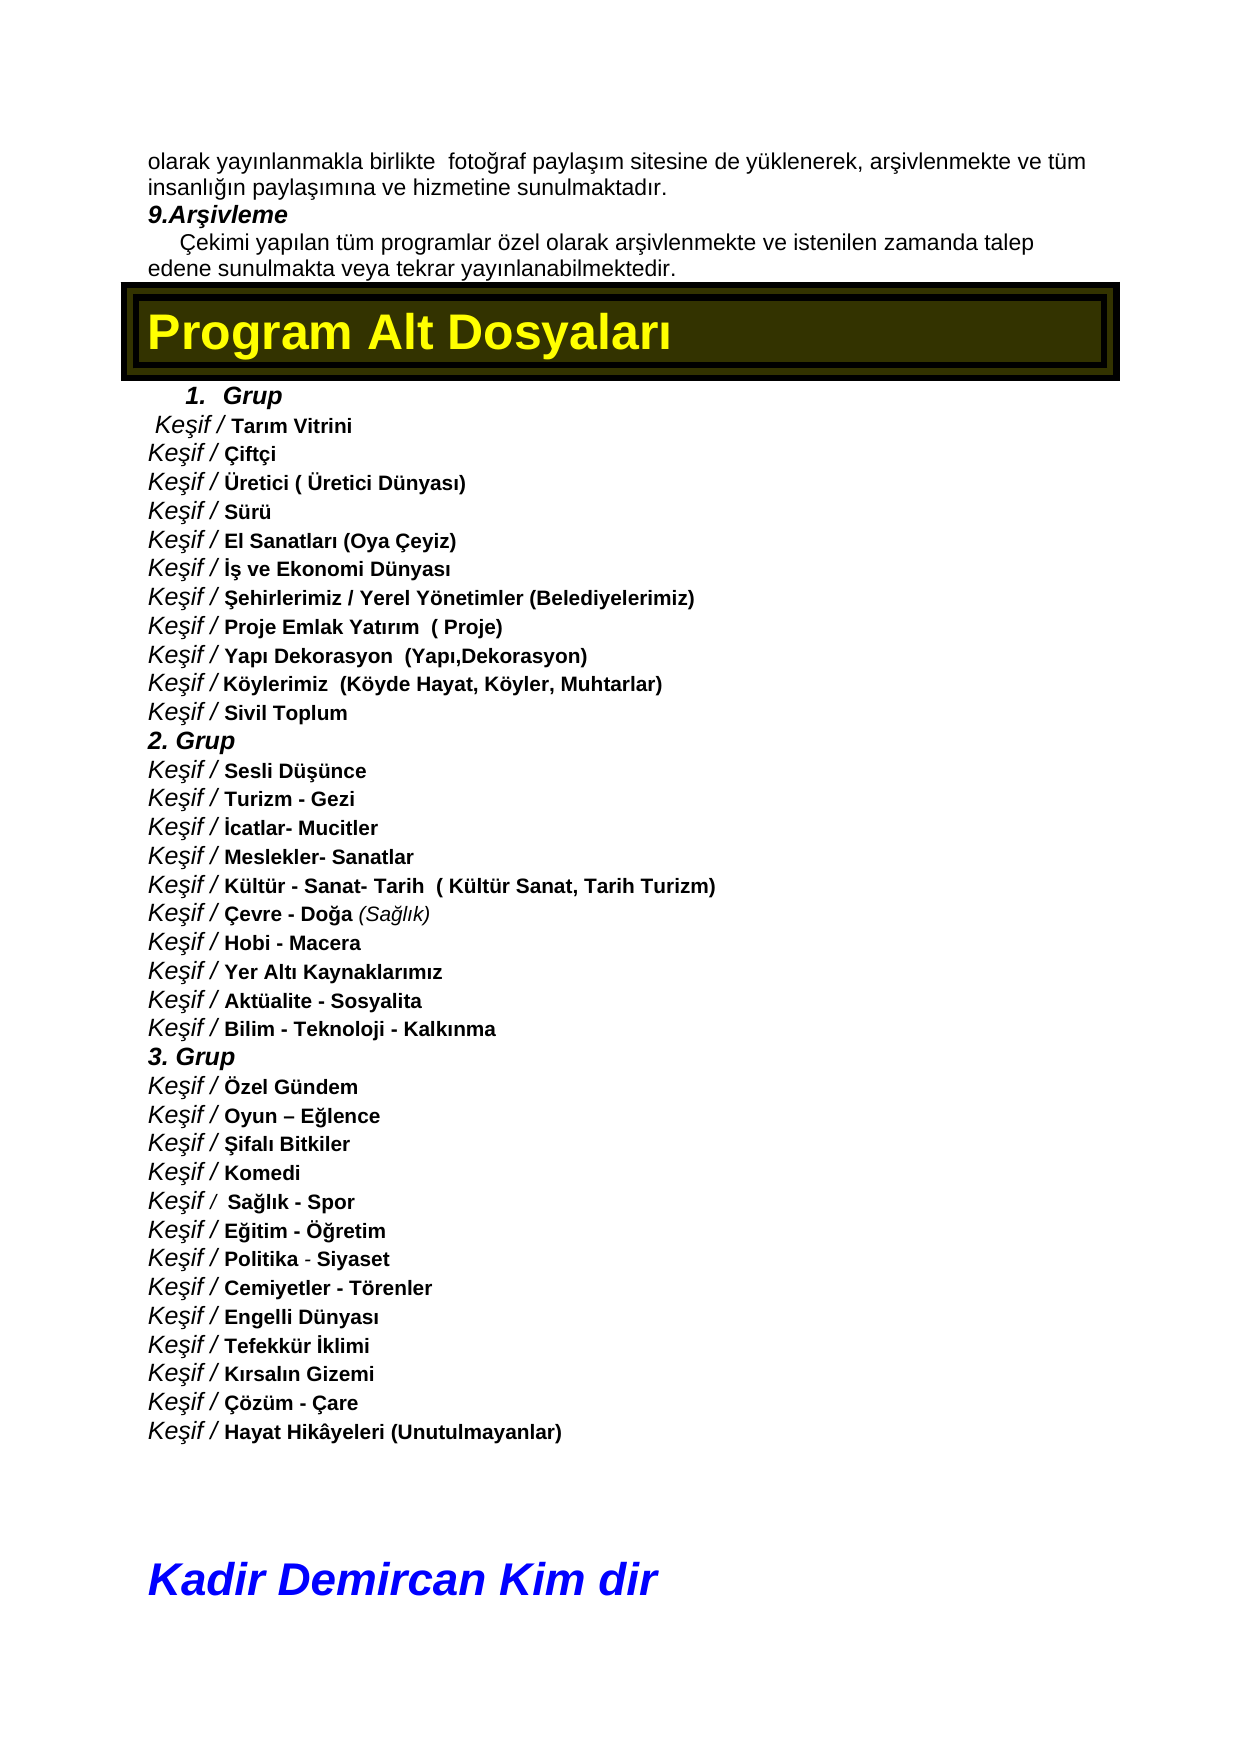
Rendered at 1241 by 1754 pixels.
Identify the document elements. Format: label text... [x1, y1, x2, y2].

text Keşif / Oyun – Eğlence [148, 1100, 1093, 1128]
text Keşif / Kültür - Sanat- Tarih ( Kültür Sanat, Tarih Turizm) [148, 870, 1093, 898]
text Kadir Demircan Kim dir [148, 1552, 1005, 1605]
text Keşif / Bilim - Teknoloji - Kalkınma [148, 1013, 1093, 1042]
text Keşif / Sesli Düşünce [148, 755, 1093, 783]
text Keşif / Üretici ( Üretici Dünyası) [148, 467, 1093, 496]
text Keşif / Turizm - Gezi [148, 783, 1093, 812]
text Keşif / İş ve Ekonomi Dünyası [148, 553, 1093, 582]
text Keşif / Çevre - Doğa (Sağlık) [148, 898, 1093, 927]
text Keşif / Özel Gündem [148, 1071, 1093, 1100]
text Keşif / İcatlar- Mucitler [148, 812, 1093, 841]
text Keşif / Sağlık - Spor [148, 1186, 1093, 1215]
text Keşif / Sivil Toplum [148, 697, 1093, 726]
text 2. Grup [148, 726, 1093, 755]
text Keşif / Politika - Siyaset [148, 1243, 1093, 1272]
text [148, 148, 1093, 200]
text Keşif / Şifalı Bitkiler [148, 1128, 1093, 1157]
text Program Alt Dosyaları [127, 288, 1113, 375]
text Keşif / Komedi [148, 1157, 1093, 1186]
text Keşif / Çözüm - Çare [148, 1387, 1093, 1416]
text Keşif / Hayat Hikâyeleri (Unutulmayanlar) [148, 1416, 1093, 1445]
text Keşif / Proje Emlak Yatırım ( Proje) [148, 611, 1093, 640]
text Keşif / Tarım Vitrini [148, 410, 1093, 438]
text Keşif / Yapı Dekorasyon (Yapı,Dekorasyon) [148, 640, 1093, 668]
text Keşif / Eğitim - Öğretim [148, 1215, 1093, 1243]
text Keşif / Tefekkür İklimi [148, 1330, 1093, 1358]
text Keşif / Köylerimiz (Köyde Hayat, Köyler, Muhtarlar) [148, 668, 1093, 697]
text Keşif / Engelli Dünyası [148, 1301, 1093, 1330]
text Keşif / Çiftçi [148, 438, 1093, 467]
text 9.Arşivleme [148, 200, 1093, 229]
list Grup [185, 381, 1093, 410]
text Keşif / Meslekler- Sanatlar [148, 841, 1093, 870]
text Keşif / Sürü [148, 496, 1093, 525]
text Keşif / Yer Altı Kaynaklarımız [148, 956, 1093, 985]
text Keşif / El Sanatları (Oya Çeyiz) [148, 525, 1093, 553]
text Keşif / Aktüalite - Sosyalita [148, 985, 1093, 1013]
text Keşif / Cemiyetler - Törenler [148, 1272, 1093, 1301]
text Keşif / Kırsalın Gizemi [148, 1358, 1093, 1387]
text Keşif / Şehirlerimiz / Yerel Yönetimler (Belediyelerimiz) [148, 582, 1093, 611]
text Çekimi yapılan tüm programlar özel olarak arşivlenmekte ve istenilen zamanda talep edene sunulmakta veya tekrar yayınlanabilmektedir. [148, 229, 1093, 282]
text Keşif / Hobi - Macera [148, 927, 1093, 956]
text 3. Grup [148, 1042, 1093, 1071]
